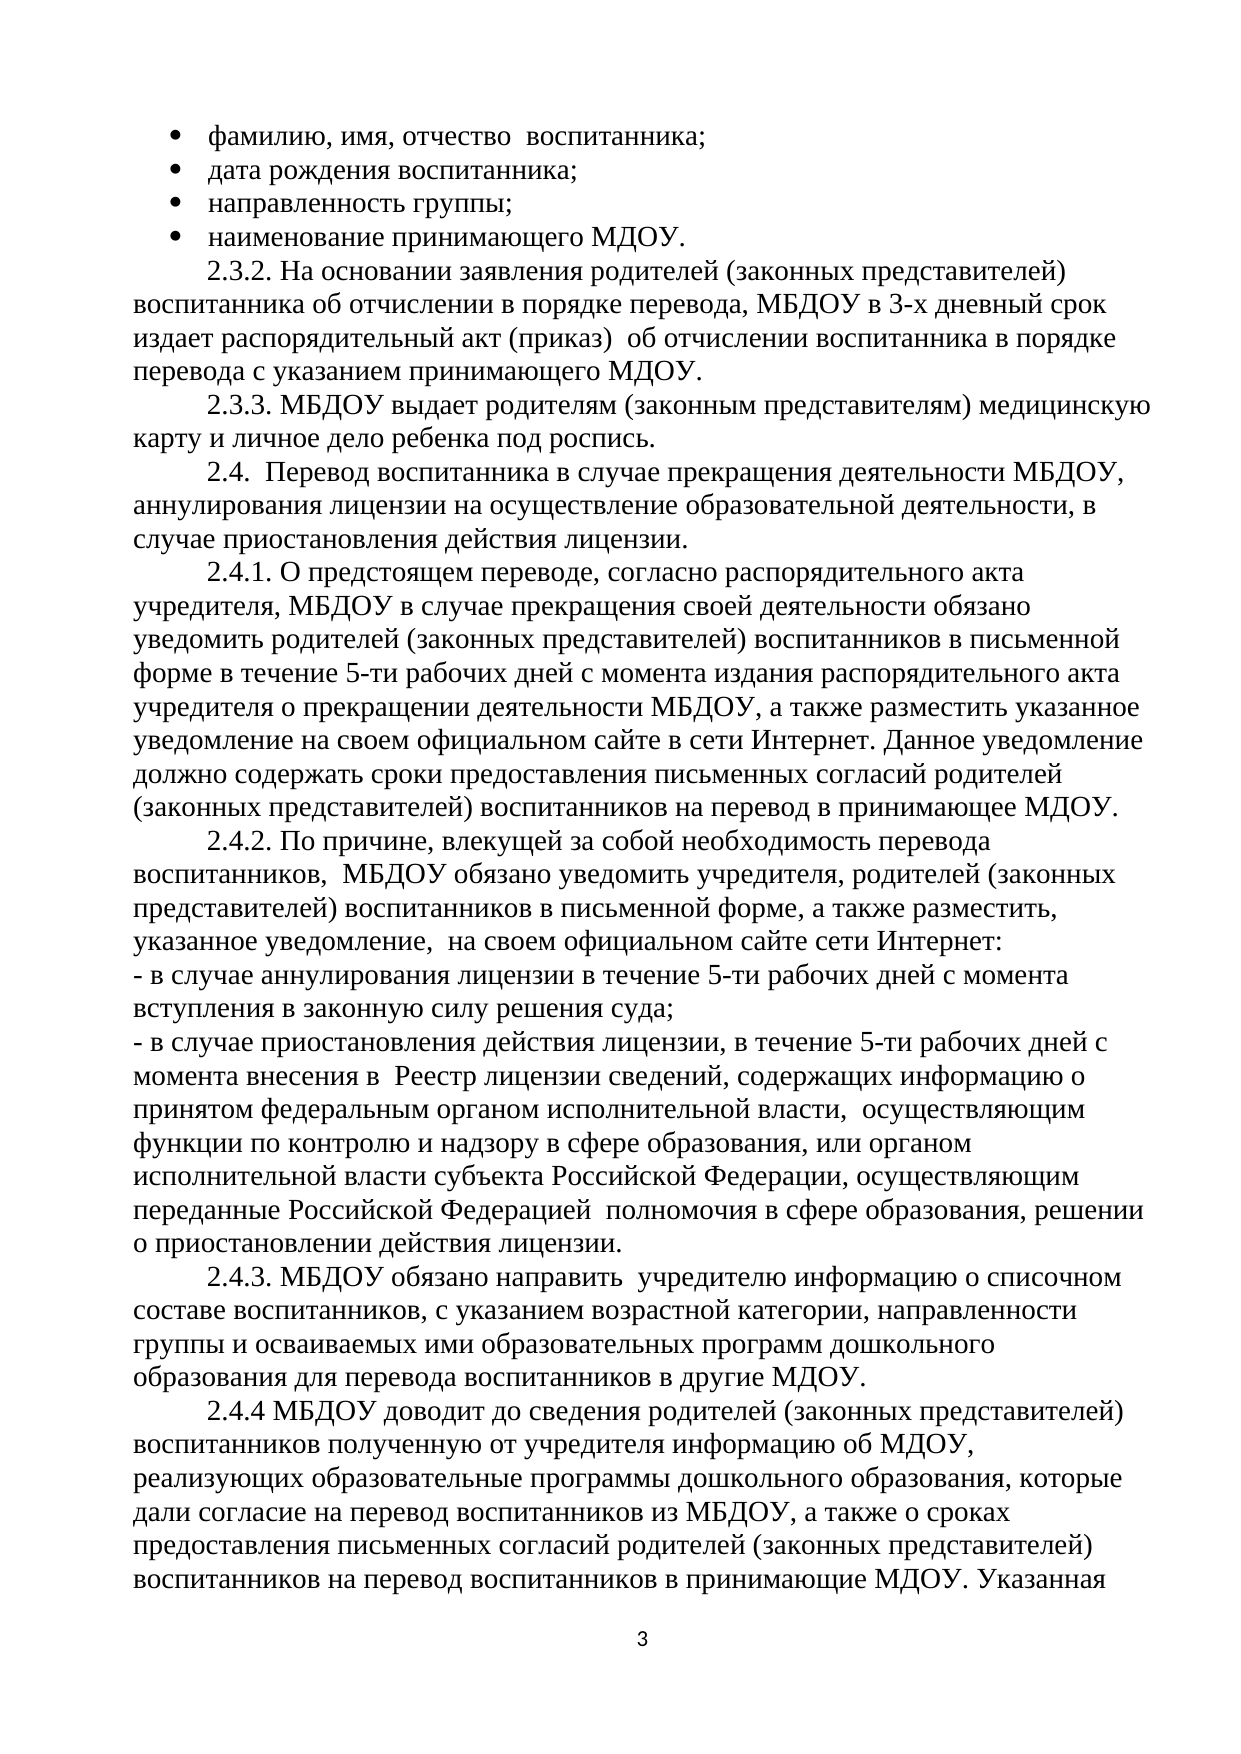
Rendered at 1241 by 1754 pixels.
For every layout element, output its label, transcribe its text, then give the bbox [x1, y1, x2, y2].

text 2.3.3. МБДОУ выдает родителям (законным представителям) медицинскую карту и личное дело ребенка под роспись. [133, 387, 1152, 454]
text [133, 1393, 1152, 1594]
list наименование принимающего МДОУ. [170, 219, 1152, 253]
text - в случае аннулирования лицензии в течение 5-ти рабочих дней с момента вступления в законную силу решения суда; [133, 957, 1152, 1024]
list дата рождения воспитанника; [170, 152, 1152, 185]
text 2.4.3. МБДОУ обязано направить учредителю информацию о списочном составе воспитанников, с указанием возрастной категории, направленности группы и осваиваемых ими образовательных программ дошкольного образования для перевода воспитанников в другие МДОУ. [133, 1259, 1152, 1393]
list фамилию, имя, отчество воспитанника; [170, 118, 1152, 152]
text 2.4.1. О предстоящем переводе, согласно распорядительного акта учредителя, МБДОУ в случае прекращения своей деятельности обязано уведомить родителей (законных представителей) воспитанников в письменной форме в течение 5-ти рабочих дней с момента издания распорядительного акта учредителя о прекращении деятельности МБДОУ, а также разместить указанное уведомление на своем официальном сайте в сети Интернет. Данное уведомление должно содержать сроки предоставления письменных согласий родителей (законных представителей) воспитанников на перевод в принимающее МДОУ. [133, 554, 1152, 823]
text 2.3.2. На основании заявления родителей (законных представителей) воспитанника об отчислении в порядке перевода, МБДОУ в 3-х дневный срок издает распорядительный акт (приказ) об отчислении воспитанника в порядке перевода с указанием принимающего МДОУ. [133, 253, 1152, 387]
text 2.4. Перевод воспитанника в случае прекращения деятельности МБДОУ, аннулирования лицензии на осуществление образовательной деятельности, в случае приостановления действия лицензии. [133, 454, 1152, 554]
text 2.4.2. По причине, влекущей за собой необходимость перевода воспитанников, МБДОУ обязано уведомить учредителя, родителей (законных представителей) воспитанников в письменной форме, а также разместить, указанное уведомление, на своем официальном сайте сети Интернет: [133, 823, 1152, 957]
text - в случае приостановления действия лицензии, в течение 5-ти рабочих дней с момента внесения в Реестр лицензии сведений, содержащих информацию о принятом федеральным органом исполнительной власти, осуществляющим функции по контролю и надзору в сфере образования, или органом исполнительной власти субъекта Российской Федерации, осуществляющим переданные Российской Федерацией полномочия в сфере образования, решении о приостановлении действия лицензии. [133, 1024, 1152, 1259]
list направленность группы; [170, 185, 1152, 219]
